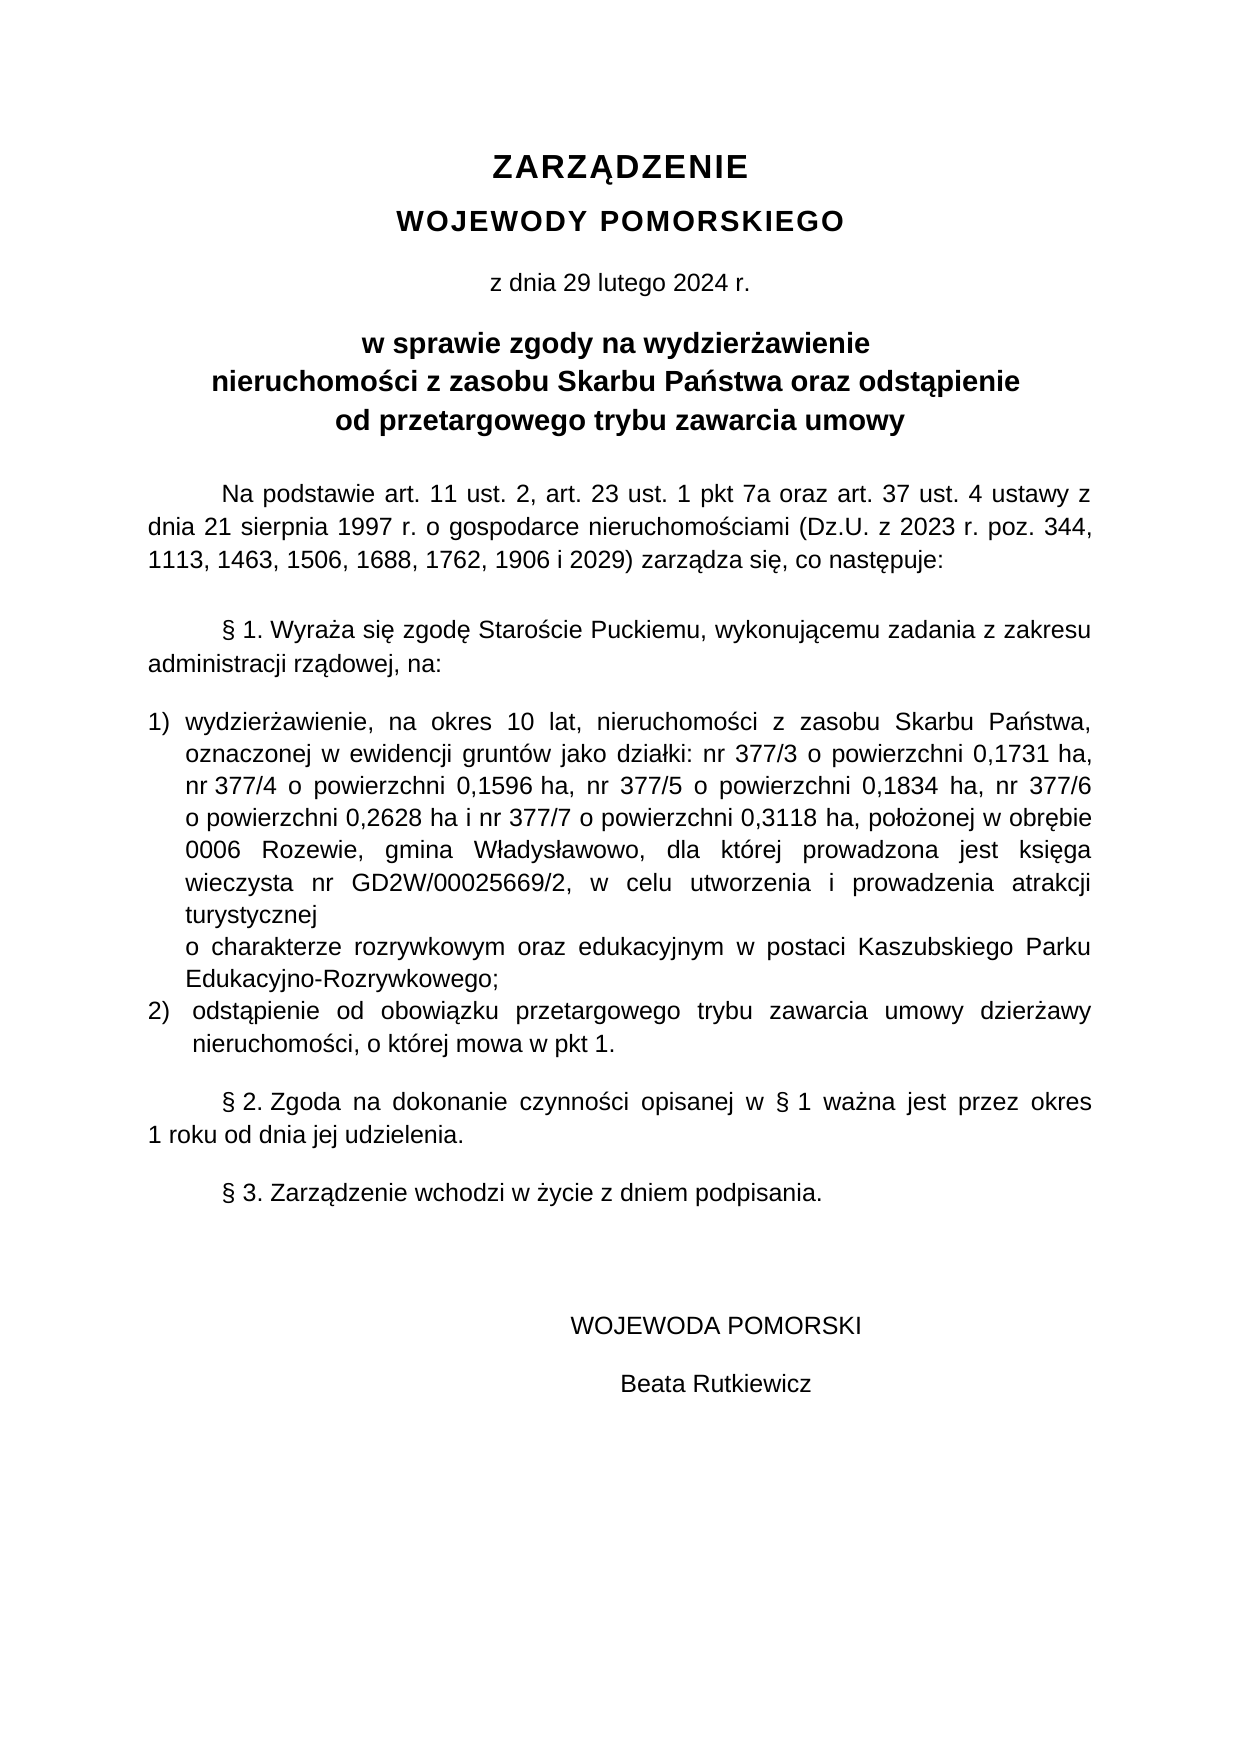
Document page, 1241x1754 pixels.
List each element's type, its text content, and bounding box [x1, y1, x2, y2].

title ZARZĄDZENIE [148, 148, 1093, 186]
text z dnia 29 lutego 2024 r. [148, 268, 1093, 297]
text Beata Rutkiewicz [339, 1369, 1093, 1398]
title WOJEWODY POMORSKIEGO [148, 204, 1093, 238]
list odstąpienie od obowiązku przetargowego trybu zawarcia umowy dzierżawy nieruchomości, o której mowa w pkt 1. [148, 996, 1093, 1058]
text WOJEWODA POMORSKI [339, 1311, 1093, 1340]
text Na podstawie art. 11 ust. 2, art. 23 ust. 1 pkt 7a oraz art. 37 ust. 4 ustawy z dnia 21 sierpnia 1997 r. o gospodarce nieruchomościami (Dz.U. z 2023 r. poz. 344, 1113, 1463, 1506, 1688, 1762, 1906 i 2029) zarządza się, co następuje: [148, 479, 1093, 574]
subtitle w sprawie zgody na wydzierżawienie nieruchomości z zasobu Skarbu Państwa oraz odstąpienie od przetargowego trybu zawarcia umowy [148, 326, 1093, 436]
text § 3. Zarządzenie wchodzi w życie z dniem podpisania. [148, 1178, 1093, 1207]
text § 2. Zgoda na dokonanie czynności opisanej w § 1 ważna jest przez okres 1 roku od dnia jej udzielenia. [148, 1087, 1093, 1149]
list wydzierżawienie, na okres 10 lat, nieruchomości z zasobu Skarbu Państwa, oznaczonej w ewidencji gruntów jako działki: nr 377/3 o powierzchni 0,1731 ha, nr 377/4 o powierzchni 0,1596 ha, nr 377/5 o powierzchni 0,1834 ha, nr 377/6 o powierzchni 0,2628 ha i nr 377/7 o powierzchni 0,3118 ha, położonej w obrębie 0006 Rozewie, gmina Władysławowo, dla której prowadzona jest księga wieczysta nr GD2W/00025669/2, w celu utworzenia i prowadzenia atrakcji turystycznej o charakterze rozrywkowym oraz edukacyjnym w postaci Kaszubskiego Parku Edukacyjno-Rozrywkowego; [148, 707, 1093, 993]
text § 1. Wyraża się zgodę Staroście Puckiemu, wykonującemu zadania z zakresu administracji rządowej, na: [148, 616, 1093, 677]
